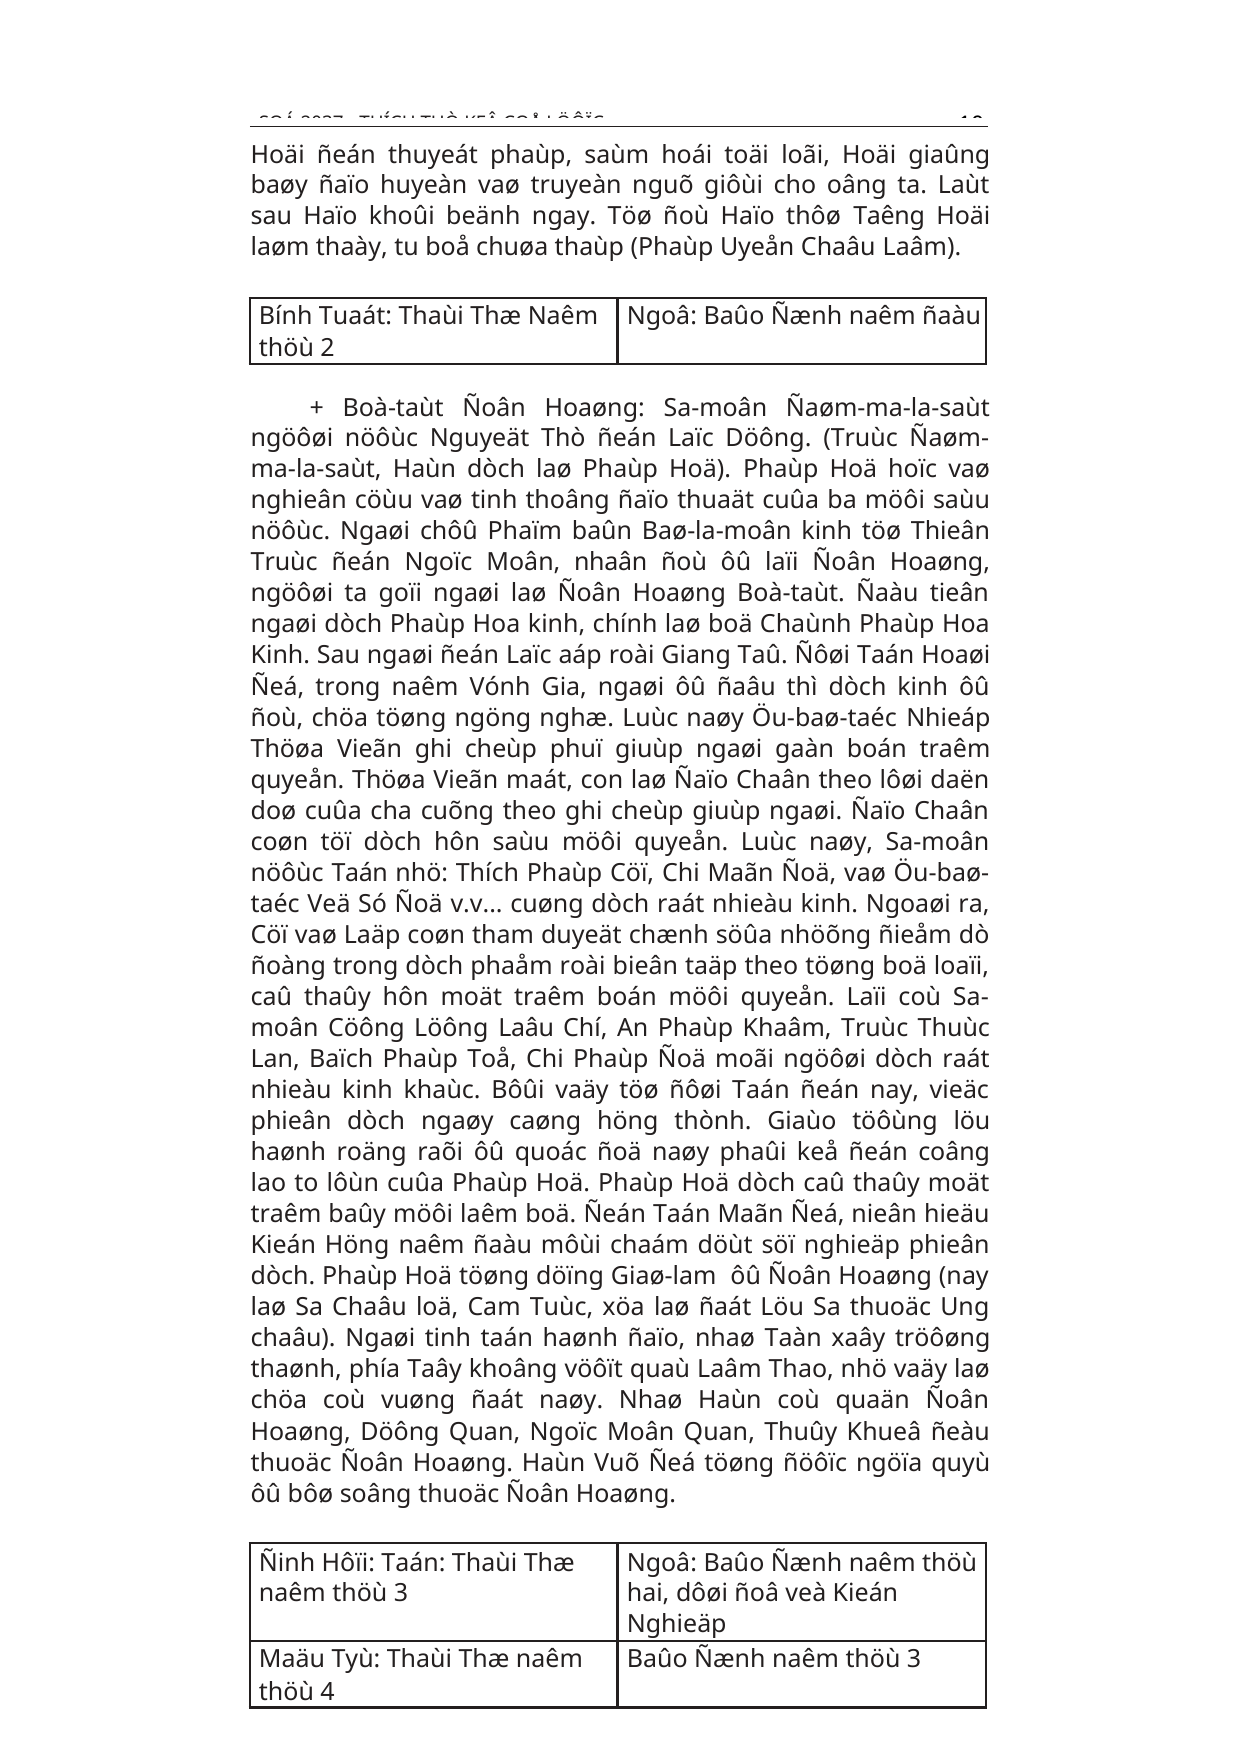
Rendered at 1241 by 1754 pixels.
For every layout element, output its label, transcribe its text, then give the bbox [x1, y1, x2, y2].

table_header Ngoâ: Baûo Ñænh naêm thöù hai, dôøi ñoâ veà Kieán Nghieäp [619, 1544, 985, 1640]
table_header Bính Tuaát: Thaùi Thæ Naêm thöù 2 [251, 299, 616, 363]
table_header Ñinh Hôïi: Taán: Thaùi Thæ naêm thöù 3 [251, 1544, 616, 1640]
table_cell Maäu Tyù: Thaùi Thæ naêm thöù 4 [251, 1642, 616, 1706]
table_header Ngoâ: Baûo Ñænh naêm ñaàu [619, 299, 985, 363]
table_cell Baûo Ñænh naêm thöù 3 [619, 1642, 985, 1706]
text + Boà-taùt Ñoân Hoaøng: Sa-moân Ñaøm-ma-la-saùt ngöôøi nöôùc Nguyeät Thò ñeán Laïc Döông. (Truùc Ñaøm-ma-la-saùt, Haùn dòch laø Phaùp Hoä). Phaùp Hoä hoïc vaø nghieân cöùu vaø tinh thoâng ñaïo thuaät cuûa ba möôi saùu nöôùc. Ngaøi chôû Phaïm baûn Baø-la-moân kinh töø Thieân Truùc ñeán Ngoïc Moân, nhaân ñoù ôû laïi Ñoân Hoaøng, ngöôøi ta goïi ngaøi laø Ñoân Hoaøng Boà-taùt. Ñaàu tieân ngaøi dòch Phaùp Hoa kinh, chính laø boä Chaùnh Phaùp Hoa Kinh. Sau ngaøi ñeán Laïc aáp roài Giang Taû. Ñôøi Taán Hoaøi Ñeá, trong naêm Vónh Gia, ngaøi ôû ñaâu thì dòch kinh ôû ñoù, chöa töøng ngöng nghæ. Luùc naøy Öu-baø-taéc Nhieáp Thöøa Vieãn ghi cheùp phuï giuùp ngaøi gaàn boán traêm quyeån. Thöøa Vieãn maát, con laø Ñaïo Chaân theo lôøi daën doø cuûa cha cuõng theo ghi cheùp giuùp ngaøi. Ñaïo Chaân coøn töï dòch hôn saùu möôi quyeån. Luùc naøy, Sa-moân nöôùc Taán nhö: Thích Phaùp Cöï, Chi Maãn Ñoä, vaø Öu-baø-taéc Veä Só Ñoä v.v... cuøng dòch raát nhieàu kinh. Ngoaøi ra, Cöï vaø Laäp coøn tham duyeät chænh söûa nhöõng ñieåm dò ñoàng trong dòch phaåm roài bieân taäp theo töøng boä loaïi, caû thaûy hôn moät traêm boán möôi quyeån. Laïi coù Sa-moân Cöông Löông Laâu Chí, An Phaùp Khaâm, Truùc Thuùc Lan, Baïch Phaùp Toå, Chi Phaùp Ñoä moãi ngöôøi dòch raát nhieàu kinh khaùc. Bôûi vaäy töø ñôøi Taán ñeán nay, vieäc phieân dòch ngaøy caøng höng thònh. Giaùo töôùng löu haønh roäng raõi ôû quoác ñoä naøy phaûi keå ñeán coâng lao to lôùn cuûa Phaùp Hoä. Phaùp Hoä dòch caû thaûy moät traêm baûy möôi laêm boä. Ñeán Taán Maãn Ñeá, nieân hieäu Kieán Höng naêm ñaàu môùi chaám döùt söï nghieäp phieân dòch. Phaùp Hoä töøng döïng Giaø-lam ôû Ñoân Hoaøng (nay laø Sa Chaâu loä, Cam Tuùc, xöa laø ñaát Löu Sa thuoäc Ung chaâu). Ngaøi tinh taán haønh ñaïo, nhaø Taàn xaây tröôøng thaønh, phía Taây khoâng vöôït quaù Laâm Thao, nhö vaäy laø chöa coù vuøng ñaát naøy. Nhaø Haùn coù quaän Ñoân Hoaøng, Döông Quan, Ngoïc Moân Quan, Thuûy Khueâ ñeàu thuoäc Ñoân Hoaøng. Haùn Vuõ Ñeá töøng ñöôïc ngöïa quyù ôû bôø soâng thuoäc Ñoân Hoaøng. [250, 392, 990, 1509]
text Hoäi ñeán thuyeát phaùp, saùm hoái toäi loãi, Hoäi giaûng baøy ñaïo huyeàn vaø truyeàn nguõ giôùi cho oâng ta. Laùt sau Haïo khoûi beänh ngay. Töø ñoù Haïo thôø Taêng Hoäi laøm thaày, tu boå chuøa thaùp (Phaùp Uyeån Chaâu Laâm). [250, 138, 990, 262]
